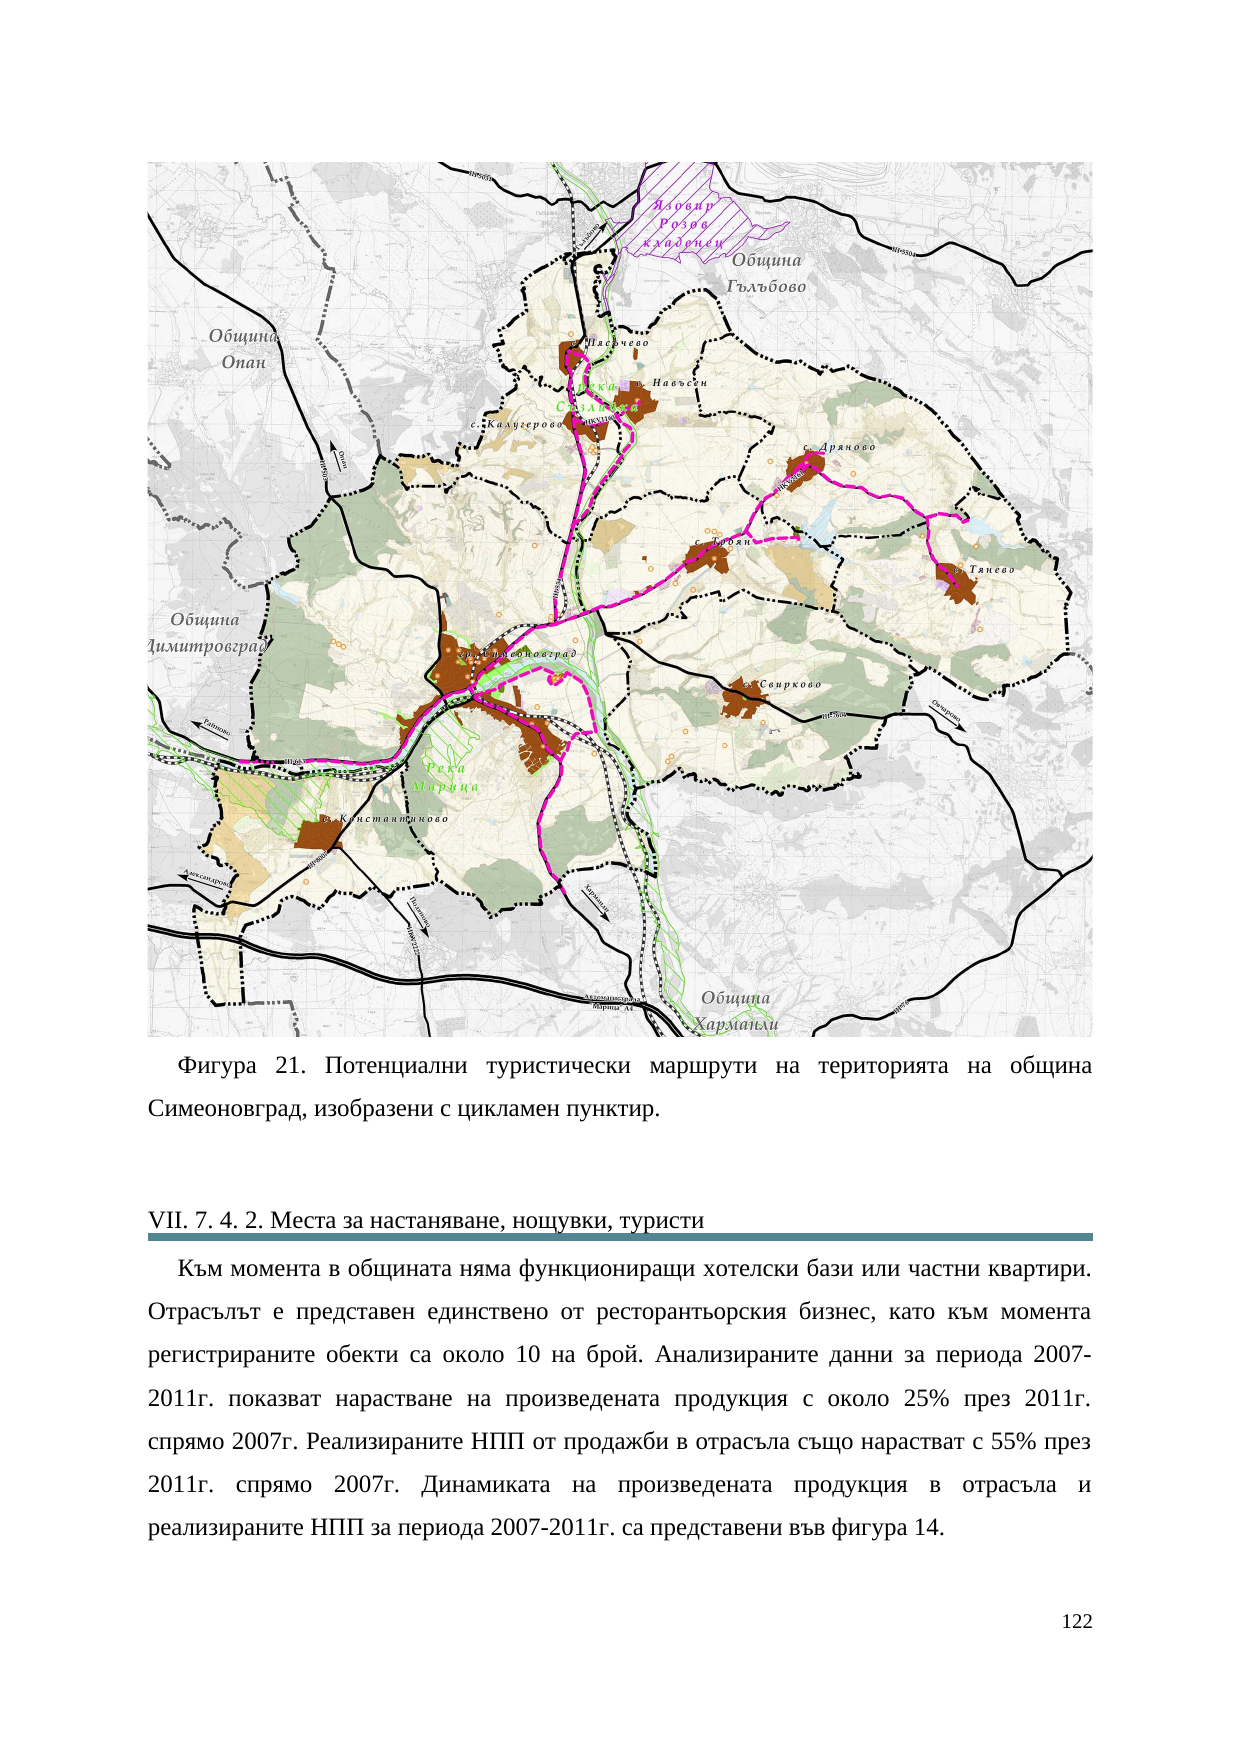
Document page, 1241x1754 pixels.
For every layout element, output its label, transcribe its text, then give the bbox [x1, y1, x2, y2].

text VII. 7. 4. 2. Места за настаняване, нощувки, туристи [148, 1205, 1093, 1233]
picture [147, 162, 1093, 1037]
text Към момента в общината няма функциониращи хотелски бази или частни квартири. Отрасълът е представен единствено от ресторантьорския бизнес, като към момента регистрираните обекти са около 10 на брой. Анализираните данни за периода 2007-2011г. показват нарастване на произведената продукция с около 25% през 2011г. спрямо 2007г. Реализираните НПП от продажби в отрасъла също нарастват с 55% през 2011г. спрямо 2007г. Динамиката на произведената продукция в отрасъла и реализираните НПП за периода 2007-2011г. са представени във фигура 14. [148, 1253, 1093, 1541]
